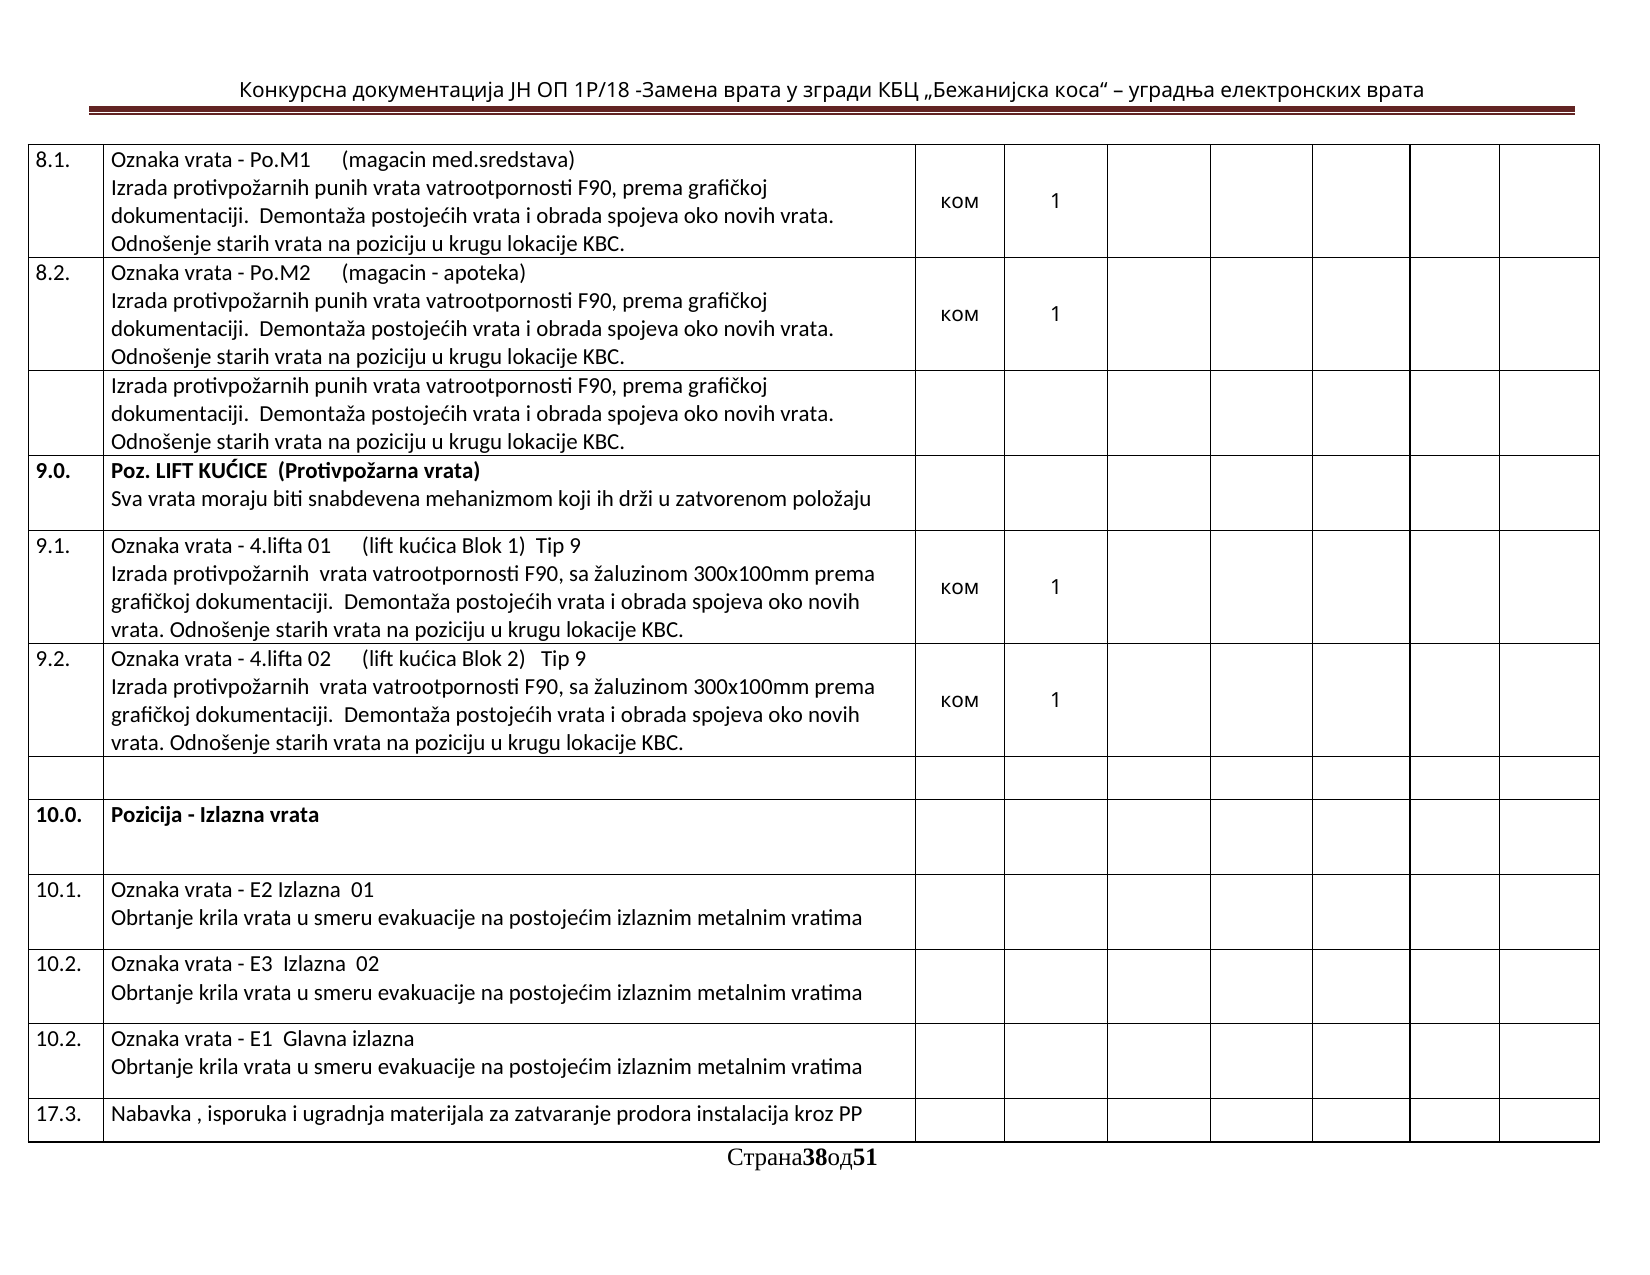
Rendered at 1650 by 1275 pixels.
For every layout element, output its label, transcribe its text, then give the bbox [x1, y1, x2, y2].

table_cell 8.2. [29, 258, 103, 370]
table_cell [1005, 950, 1107, 1023]
table_cell [1500, 1099, 1599, 1141]
table_cell 9.0. [29, 456, 103, 530]
table_cell [1313, 1099, 1409, 1141]
table_cell 1 [1005, 145, 1107, 257]
table_cell [1411, 950, 1499, 1023]
table_cell [1108, 757, 1210, 799]
table_cell [29, 371, 103, 455]
table_cell [1005, 800, 1107, 874]
table_cell [1411, 531, 1499, 643]
table_cell [1313, 644, 1409, 756]
table_cell [1411, 800, 1499, 874]
table_cell [1108, 644, 1210, 756]
table_cell Oznaka vrata - E2 Izlazna 01 Obrtanje krila vrata u smeru evakuacije na postojećim izlaznim metalnim vratima [104, 875, 915, 948]
table_cell Oznaka vrata - E1 Glavna izlazna Obrtanje krila vrata u smeru evakuacije na postojećim izlaznim metalnim vratima [104, 1024, 915, 1098]
table_cell ком [916, 644, 1004, 756]
table_cell 9.1. [29, 531, 103, 643]
table_cell [1313, 371, 1409, 455]
table_cell 1 [1005, 258, 1107, 370]
table_cell [1500, 531, 1599, 643]
table_cell Izrada protivpožarnih punih vrata vatrootpornosti F90, prema grafičkoj dokumentaciji. Demontaža postojećih vrata i obrada spojeva oko novih vrata. Odnošenje starih vrata na poziciju u krugu lokacije KBC. [104, 371, 915, 455]
table_cell [1313, 258, 1409, 370]
table_cell [1313, 145, 1409, 257]
table_cell [1005, 1024, 1107, 1098]
table_cell [1313, 950, 1409, 1023]
table_cell [1005, 875, 1107, 948]
table_cell [1411, 371, 1499, 455]
table_cell [1108, 950, 1210, 1023]
table_cell [1108, 456, 1210, 530]
table_cell Oznaka vrata - 4.lifta 02 (lift kućica Blok 2) Tip 9 Izrada protivpožarnih vrata vatrootpornosti F90, sa žaluzinom 300x100mm prema grafičkoj dokumentaciji. Demontaža postojećih vrata i obrada spojeva oko novih vrata. Odnošenje starih vrata na poziciju u krugu lokacije KBC. [104, 644, 915, 756]
table_cell [1500, 757, 1599, 799]
table_cell [1108, 875, 1210, 948]
table_cell [1108, 1024, 1210, 1098]
table_cell [1211, 644, 1312, 756]
table_cell [29, 757, 103, 799]
table_cell [1005, 371, 1107, 455]
table_cell [916, 757, 1004, 799]
table_cell [1313, 456, 1409, 530]
table_cell 1 [1005, 531, 1107, 643]
table_cell [1500, 950, 1599, 1023]
table_cell [1211, 371, 1312, 455]
table_cell [1313, 531, 1409, 643]
table_cell [1313, 800, 1409, 874]
table_cell [1211, 757, 1312, 799]
table_cell [1411, 145, 1499, 257]
table_cell [916, 800, 1004, 874]
table_cell [1211, 1024, 1312, 1098]
table_cell [1211, 950, 1312, 1023]
table_cell [1500, 371, 1599, 455]
table_cell [1108, 145, 1210, 257]
table_cell [916, 1024, 1004, 1098]
table_cell [1108, 531, 1210, 643]
table_cell Pozicija - Izlazna vrata [104, 800, 915, 874]
table_cell 10.2. [29, 950, 103, 1023]
table_cell Oznaka vrata - 4.lifta 01 (lift kućica Blok 1) Tip 9 Izrada protivpožarnih vrata vatrootpornosti F90, sa žaluzinom 300x100mm prema grafičkoj dokumentaciji. Demontaža postojećih vrata i obrada spojeva oko novih vrata. Odnošenje starih vrata na poziciju u krugu lokacije KBC. [104, 531, 915, 643]
table_cell [1313, 1024, 1409, 1098]
table_cell [1108, 258, 1210, 370]
table_cell [916, 456, 1004, 530]
table_cell 9.2. [29, 644, 103, 756]
table_cell 10.1. [29, 875, 103, 948]
table_cell 8.1. [29, 145, 103, 257]
table_cell [1005, 757, 1107, 799]
table_cell [1500, 258, 1599, 370]
table_cell Oznaka vrata - E3 Izlazna 02 Obrtanje krila vrata u smeru evakuacije na postojećim izlaznim metalnim vratima [104, 950, 915, 1023]
table_cell [1108, 1099, 1210, 1141]
table_cell [1211, 800, 1312, 874]
table_cell [1211, 456, 1312, 530]
table_cell [1211, 531, 1312, 643]
table_cell [1313, 875, 1409, 948]
table_cell Oznaka vrata - Po.M1 (magacin med.sredstava) Izrada protivpožarnih punih vrata vatrootpornosti F90, prema grafičkoj dokumentaciji. Demontaža postojećih vrata i obrada spojeva oko novih vrata. Odnošenje starih vrata na poziciju u krugu lokacije KBC. [104, 145, 915, 257]
table_cell [1211, 875, 1312, 948]
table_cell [104, 1099, 915, 1141]
table_cell [1500, 145, 1599, 257]
table_cell ком [916, 531, 1004, 643]
table_cell [1108, 371, 1210, 455]
table_cell [1211, 1099, 1312, 1141]
table_cell [916, 950, 1004, 1023]
table_cell 1 [1005, 644, 1107, 756]
table_cell [1411, 875, 1499, 948]
table_cell [1411, 1024, 1499, 1098]
table_cell [1411, 456, 1499, 530]
table_cell [1411, 1099, 1499, 1141]
table_cell [1313, 757, 1409, 799]
table_cell [1411, 644, 1499, 756]
table_cell [1500, 875, 1599, 948]
table_cell [104, 757, 915, 799]
table_cell [1005, 1099, 1107, 1141]
table_cell [1411, 757, 1499, 799]
table_cell [916, 875, 1004, 948]
table_cell [916, 1099, 1004, 1141]
table_cell [1500, 644, 1599, 756]
table_cell ком [916, 145, 1004, 257]
table_cell 10.0. [29, 800, 103, 874]
table_cell 10.2. [29, 1024, 103, 1098]
table_cell Poz. LIFT KUĆICE (Protivpožarna vrata) Sva vrata moraju biti snabdevena mehanizmom koji ih drži u zatvorenom položaju [104, 456, 915, 530]
table_cell [1500, 1024, 1599, 1098]
table_cell [1411, 258, 1499, 370]
table_cell [1005, 456, 1107, 530]
table_cell [1500, 456, 1599, 530]
table_cell ком [916, 258, 1004, 370]
table_cell 17.3. [29, 1099, 103, 1141]
table_cell [1108, 800, 1210, 874]
table_cell Oznaka vrata - Po.M2 (magacin - apoteka) Izrada protivpožarnih punih vrata vatrootpornosti F90, prema grafičkoj dokumentaciji. Demontaža postojećih vrata i obrada spojeva oko novih vrata. Odnošenje starih vrata na poziciju u krugu lokacije KBC. [104, 258, 915, 370]
table_cell [1211, 258, 1312, 370]
table_cell [1211, 145, 1312, 257]
table_cell [1500, 800, 1599, 874]
table_cell [916, 371, 1004, 455]
